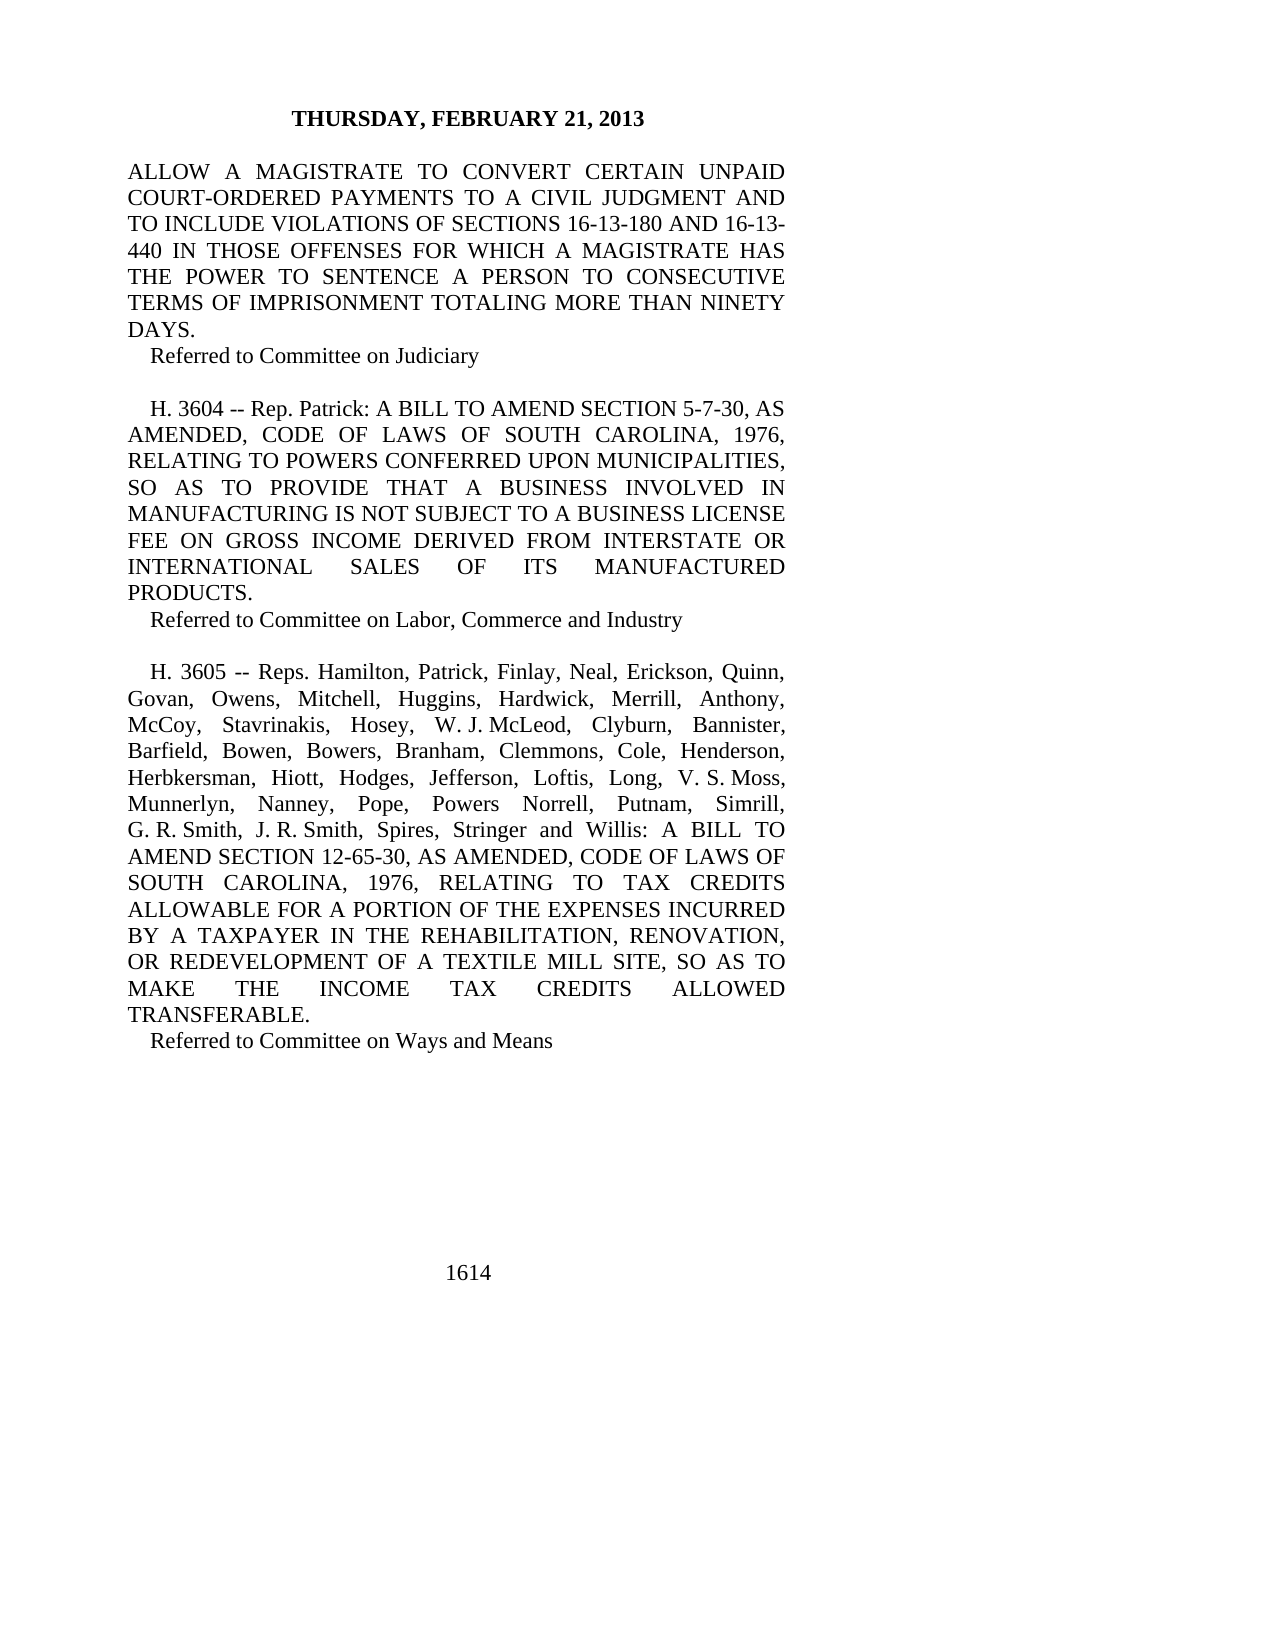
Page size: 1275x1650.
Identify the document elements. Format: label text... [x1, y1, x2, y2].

text Referred to Committee on Labor, Commerce and Industry [127, 606, 786, 632]
text H. 3604 -- Rep. Patrick: A BILL TO AMEND SECTION 5-7-30, AS AMENDED, CODE OF LAWS OF SOUTH CAROLINA, 1976, RELATING TO POWERS CONFERRED UPON MUNICIPALITIES, SO AS TO PROVIDE THAT A BUSINESS INVOLVED IN MANUFACTURING IS NOT SUBJECT TO A BUSINESS LICENSE FEE ON GROSS INCOME DERIVED FROM INTERSTATE OR INTERNATIONAL SALES OF ITS MANUFACTURED PRODUCTS. [127, 395, 786, 606]
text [127, 158, 786, 342]
text Referred to Committee on Ways and Means [127, 1027, 786, 1054]
text H. 3605 -- Reps. Hamilton, Patrick, Finlay, Neal, Erickson, Quinn, Govan, Owens, Mitchell, Huggins, Hardwick, Merrill, Anthony, McCoy, Stavrinakis, Hosey, W. J. McLeod, Clyburn, Bannister, Barfield, Bowen, Bowers, Branham, Clemmons, Cole, Henderson, Herbkersman, Hiott, Hodges, Jefferson, Loftis, Long, V. S. Moss, Munnerlyn, Nanney, Pope, Powers Norrell, Putnam, Simrill, G. R. Smith, J. R. Smith, Spires, Stringer and Willis: A BILL TO AMEND SECTION 12-65-30, AS AMENDED, CODE OF LAWS OF SOUTH CAROLINA, 1976, RELATING TO TAX CREDITS ALLOWABLE FOR A PORTION OF THE EXPENSES INCURRED BY A TAXPAYER IN THE REHABILITATION, RENOVATION, OR REDEVELOPMENT OF A TEXTILE MILL SITE, SO AS TO MAKE THE INCOME TAX CREDITS ALLOWED TRANSFERABLE. [127, 658, 786, 1027]
text Referred to Committee on Judiciary [127, 342, 786, 368]
